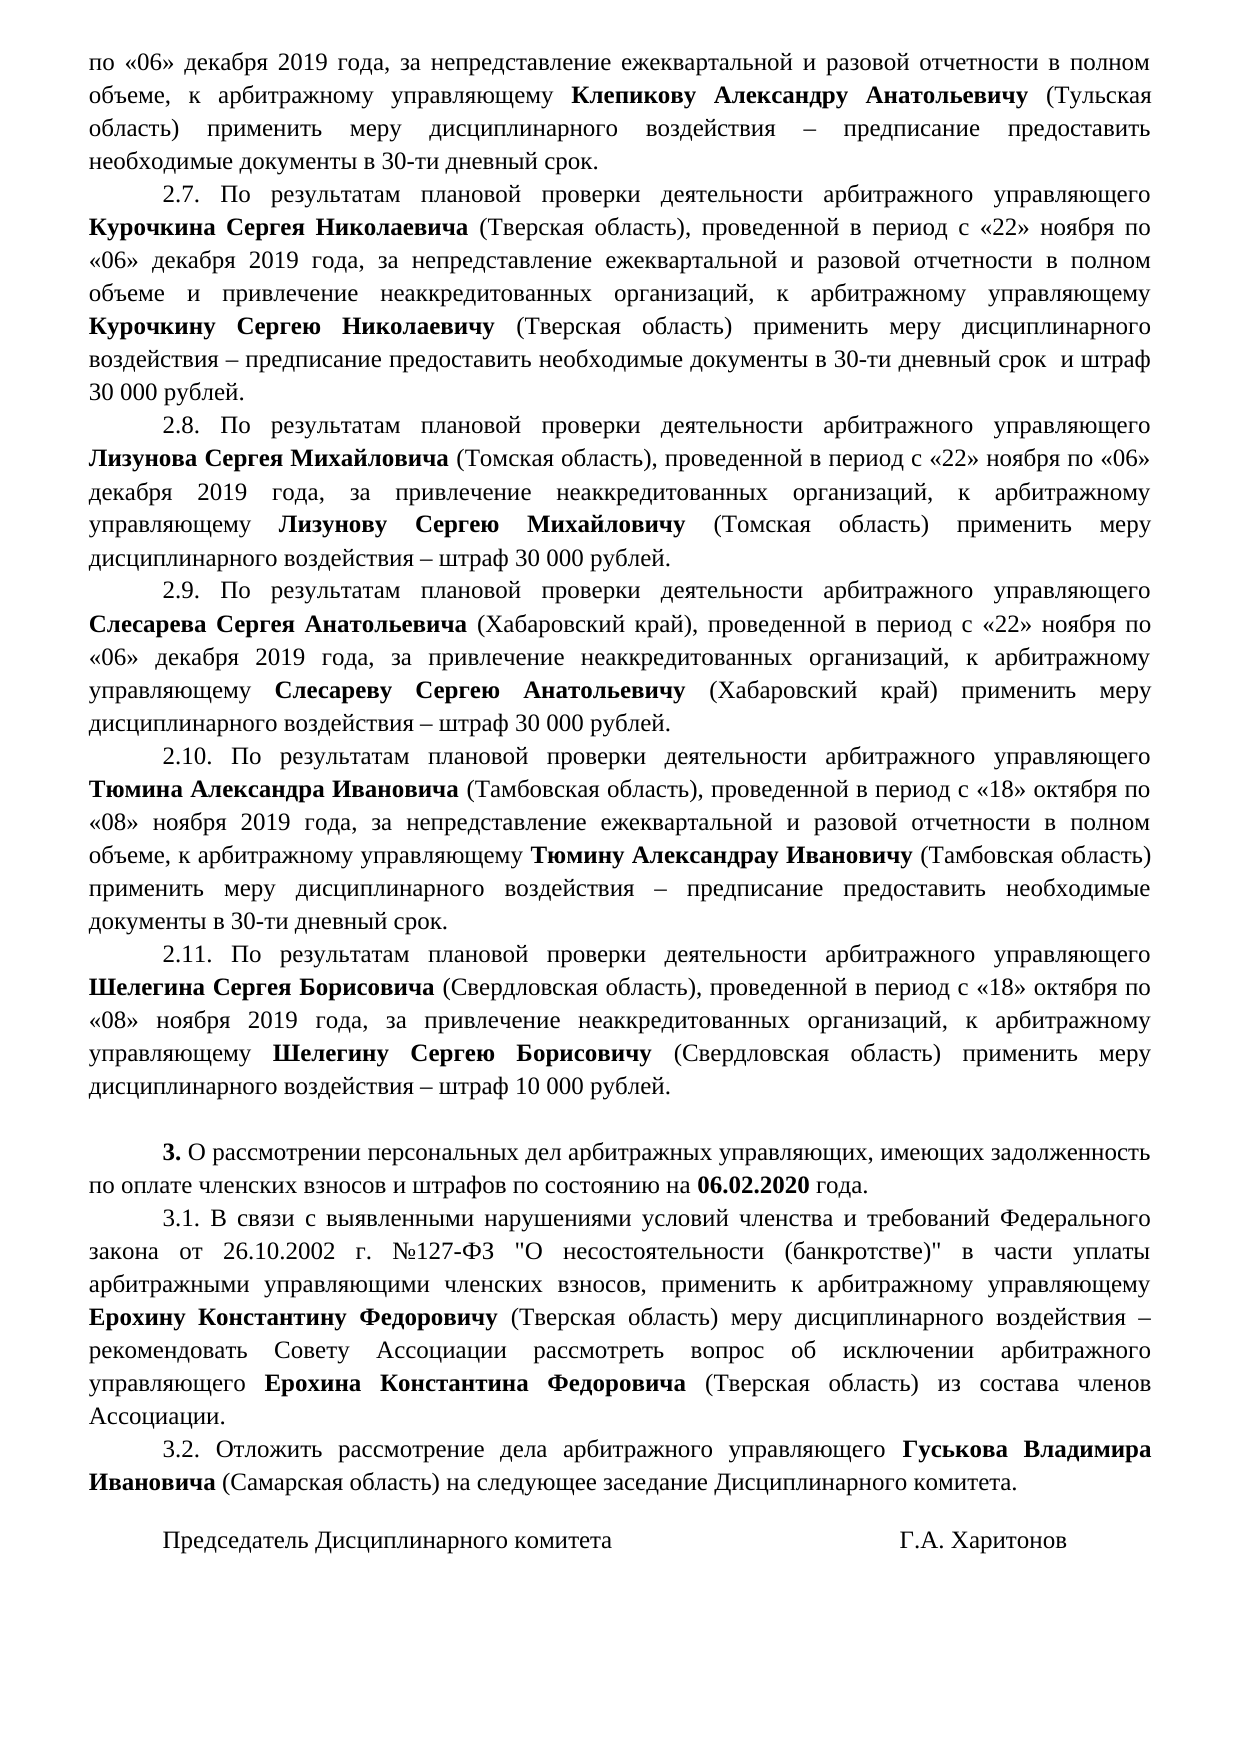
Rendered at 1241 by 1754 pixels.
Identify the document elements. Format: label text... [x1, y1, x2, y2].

list 3. О рассмотрении персональных дел арбитражных управляющих, имеющих задолженность по оплате членских взносов и штрафов по состоянию на 06.02.2020 года. [89, 1137, 1152, 1199]
list 2.7. По результатам плановой проверки деятельности арбитражного управляющего Курочкина Сергея Николаевича (Тверская область), проведенной в период с «22» ноября по «06» декабря 2019 года, за непредставление ежеквартальной и разовой отчетности в полном объеме и привлечение неаккредитованных организаций, к арбитражному управляющему Курочкину Сергею Николаевичу (Тверская область) применить меру дисциплинарного воздействия – предписание предоставить необходимые документы в 30-ти дневный срок и штраф 30 000 рублей. [89, 179, 1152, 406]
list 2.8. По результатам плановой проверки деятельности арбитражного управляющего Лизунова Сергея Михайловича (Томская область), проведенной в период с «22» ноября по «06» декабря 2019 года, за привлечение неаккредитованных организаций, к арбитражному управляющему Лизунову Сергею Михайловичу (Томская область) применить меру дисциплинарного воздействия – штраф 30 000 рублей. [89, 411, 1152, 571]
list 3.2. Отложить рассмотрение дела арбитражного управляющего Гуськова Владимира Ивановича (Самарская область) на следующее заседание Дисциплинарного комитета. [89, 1434, 1152, 1496]
list 2.11. По результатам плановой проверки деятельности арбитражного управляющего Шелегина Сергея Борисовича (Свердловская область), проведенной в период с «18» октября по «08» ноября 2019 года, за привлечение неаккредитованных организаций, к арбитражному управляющему Шелегину Сергею Борисовичу (Свердловская область) применить меру дисциплинарного воздействия – штраф 10 000 рублей. [89, 939, 1152, 1100]
text Председатель Дисциплинарного комитета Г.А. Харитонов [89, 1525, 1152, 1554]
list 3.1. В связи с выявленными нарушениями условий членства и требований Федерального закона от 26.10.2002 г. №127-ФЗ "О несостоятельности (банкротстве)" в части уплаты арбитражными управляющими членских взносов, применить к арбитражному управляющему Ерохину Константину Федоровичу (Тверская область) меру дисциплинарного воздействия – рекомендовать Совету Ассоциации рассмотреть вопрос об исключении арбитражного управляющего Ерохина Константина Федоровича (Тверская область) из состава членов Ассоциации. [89, 1203, 1152, 1430]
list 2.10. По результатам плановой проверки деятельности арбитражного управляющего Тюмина Александра Ивановича (Тамбовская область), проведенной в период с «18» октября по «08» ноября 2019 года, за непредставление ежеквартальной и разовой отчетности в полном объеме, к арбитражному управляющему Тюмину Александрау Ивановичу (Тамбовская область) применить меру дисциплинарного воздействия – предписание предоставить необходимые документы в 30-ти дневный срок. [89, 741, 1152, 934]
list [89, 47, 1152, 175]
list 2.9. По результатам плановой проверки деятельности арбитражного управляющего Слесарева Сергея Анатольевича (Хабаровский край), проведенной в период с «22» ноября по «06» декабря 2019 года, за привлечение неаккредитованных организаций, к арбитражному управляющему Слесареву Сергею Анатольевичу (Хабаровский край) применить меру дисциплинарного воздействия – штраф 30 000 рублей. [89, 576, 1152, 736]
